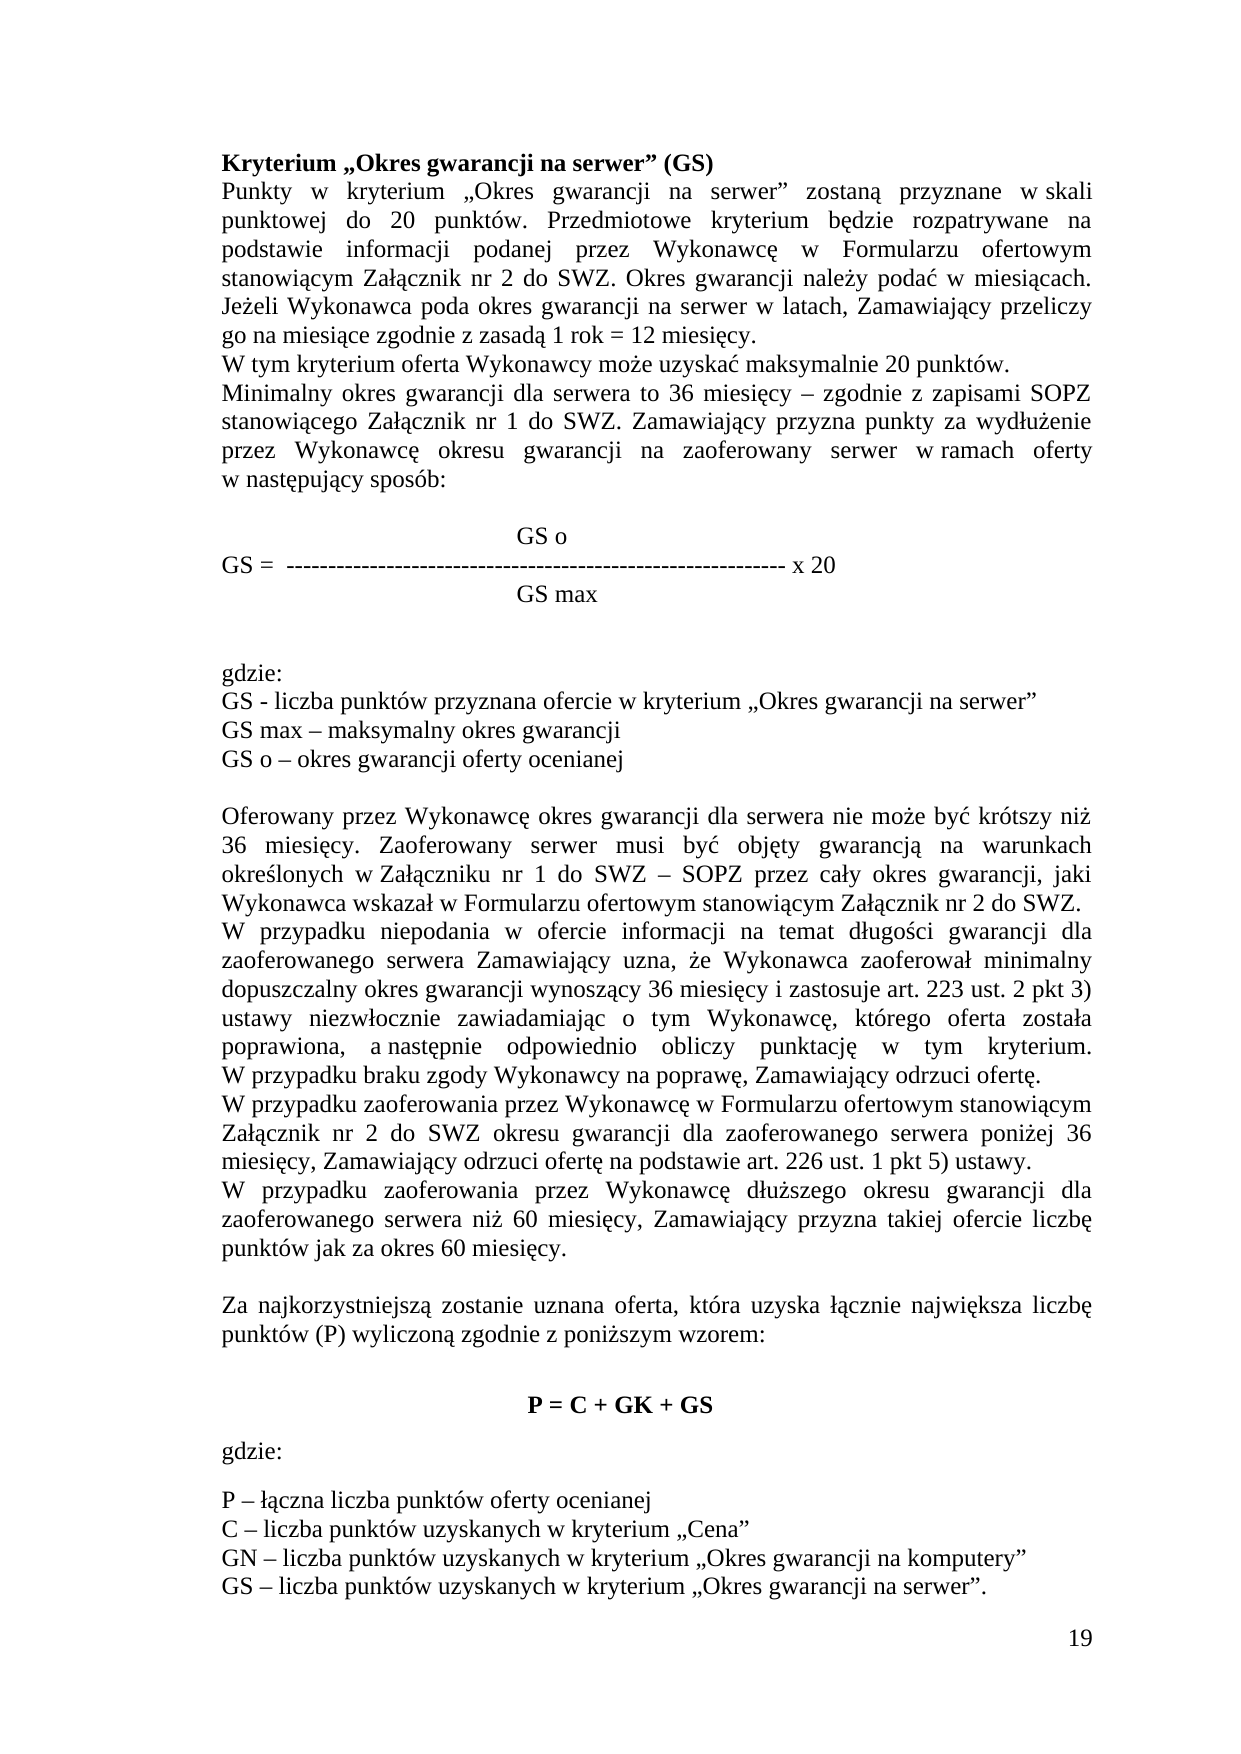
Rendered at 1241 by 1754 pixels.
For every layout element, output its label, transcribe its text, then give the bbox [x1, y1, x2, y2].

text gdzie: [221, 658, 1093, 686]
text GS o [443, 521, 1093, 550]
text GS = ------------------------------------------------------------ x 20 [148, 550, 1093, 579]
text gdzie: [148, 1439, 1093, 1464]
text Kryterium „Okres gwarancji na serwer” (GS) [221, 148, 1093, 176]
text P – łączna liczba punktów oferty ocenianej [148, 1485, 1093, 1514]
text W przypadku niepodania w ofercie informacji na temat długości gwarancji dla zaoferowanego serwera Zamawiający uzna, że Wykonawca zaoferował minimalny dopuszczalny okres gwarancji wynoszący 36 miesięcy i zastosuje art. 223 ust. 2 pkt 3) ustawy niezwłocznie zawiadamiając o tym Wykonawcę, którego oferta została poprawiona, a następnie odpowiednio obliczy punktację w tym kryterium. W przypadku braku zgody Wykonawcy na poprawę, Zamawiający odrzuci ofertę. [221, 916, 1093, 1089]
text Za najkorzystniejszą zostanie uznana oferta, która uzyska łącznie największa liczbę punktów (P) wyliczoną zgodnie z poniższym wzorem: [221, 1290, 1093, 1348]
text W przypadku zaoferowania przez Wykonawcę dłuższego okresu gwarancji dla zaoferowanego serwera niż 60 miesięcy, Zamawiający przyzna takiej ofercie liczbę punktów jak za okres 60 miesięcy. [221, 1175, 1093, 1261]
text C – liczba punktów uzyskanych w kryterium „Cena” [148, 1514, 1093, 1543]
text Minimalny okres gwarancji dla serwera to 36 miesięcy – zgodnie z zapisami SOPZ stanowiącego Załącznik nr 1 do SWZ. Zamawiający przyzna punkty za wydłużenie przez Wykonawcę okresu gwarancji na zaoferowany serwer w ramach oferty w następujący sposób: [221, 378, 1093, 493]
text GS – liczba punktów uzyskanych w kryterium „Okres gwarancji na serwer”. [221, 1571, 1093, 1600]
text GS max [260, 579, 1093, 608]
text W tym kryterium oferta Wykonawcy może uzyskać maksymalnie 20 punktów. [221, 349, 1093, 378]
text Punkty w kryterium „Okres gwarancji na serwer” zostaną przyznane w skali punktowej do 20 punktów. Przedmiotowe kryterium będzie rozpatrywane na podstawie informacji podanej przez Wykonawcę w Formularzu ofertowym stanowiącym Załącznik nr 2 do SWZ. Okres gwarancji należy podać w miesiącach. Jeżeli Wykonawca poda okres gwarancji na serwer w latach, Zamawiający przeliczy go na miesiące zgodnie z zasadą 1 rok = 12 miesięcy. [221, 176, 1093, 349]
text Oferowany przez Wykonawcę okres gwarancji dla serwera nie może być krótszy niż 36 miesięcy. Zaoferowany serwer musi być objęty gwarancją na warunkach określonych w Załączniku nr 1 do SWZ – SOPZ przez cały okres gwarancji, jaki Wykonawca wskazał w Formularzu ofertowym stanowiącym Załącznik nr 2 do SWZ. [221, 801, 1093, 916]
text GN – liczba punktów uzyskanych w kryterium „Okres gwarancji na komputery” [148, 1543, 1093, 1571]
text GS o – okres gwarancji oferty ocenianej [221, 744, 1093, 773]
text W przypadku zaoferowania przez Wykonawcę w Formularzu ofertowym stanowiącym Załącznik nr 2 do SWZ okresu gwarancji dla zaoferowanego serwera poniżej 36 miesięcy, Zamawiający odrzuci ofertę na podstawie art. 226 ust. 1 pkt 5) ustawy. [221, 1089, 1093, 1175]
text GS max – maksymalny okres gwarancji [221, 715, 1093, 744]
text P = C + GK + GS [148, 1393, 1093, 1418]
text GS - liczba punktów przyznana ofercie w kryterium „Okres gwarancji na serwer” [221, 686, 1093, 715]
